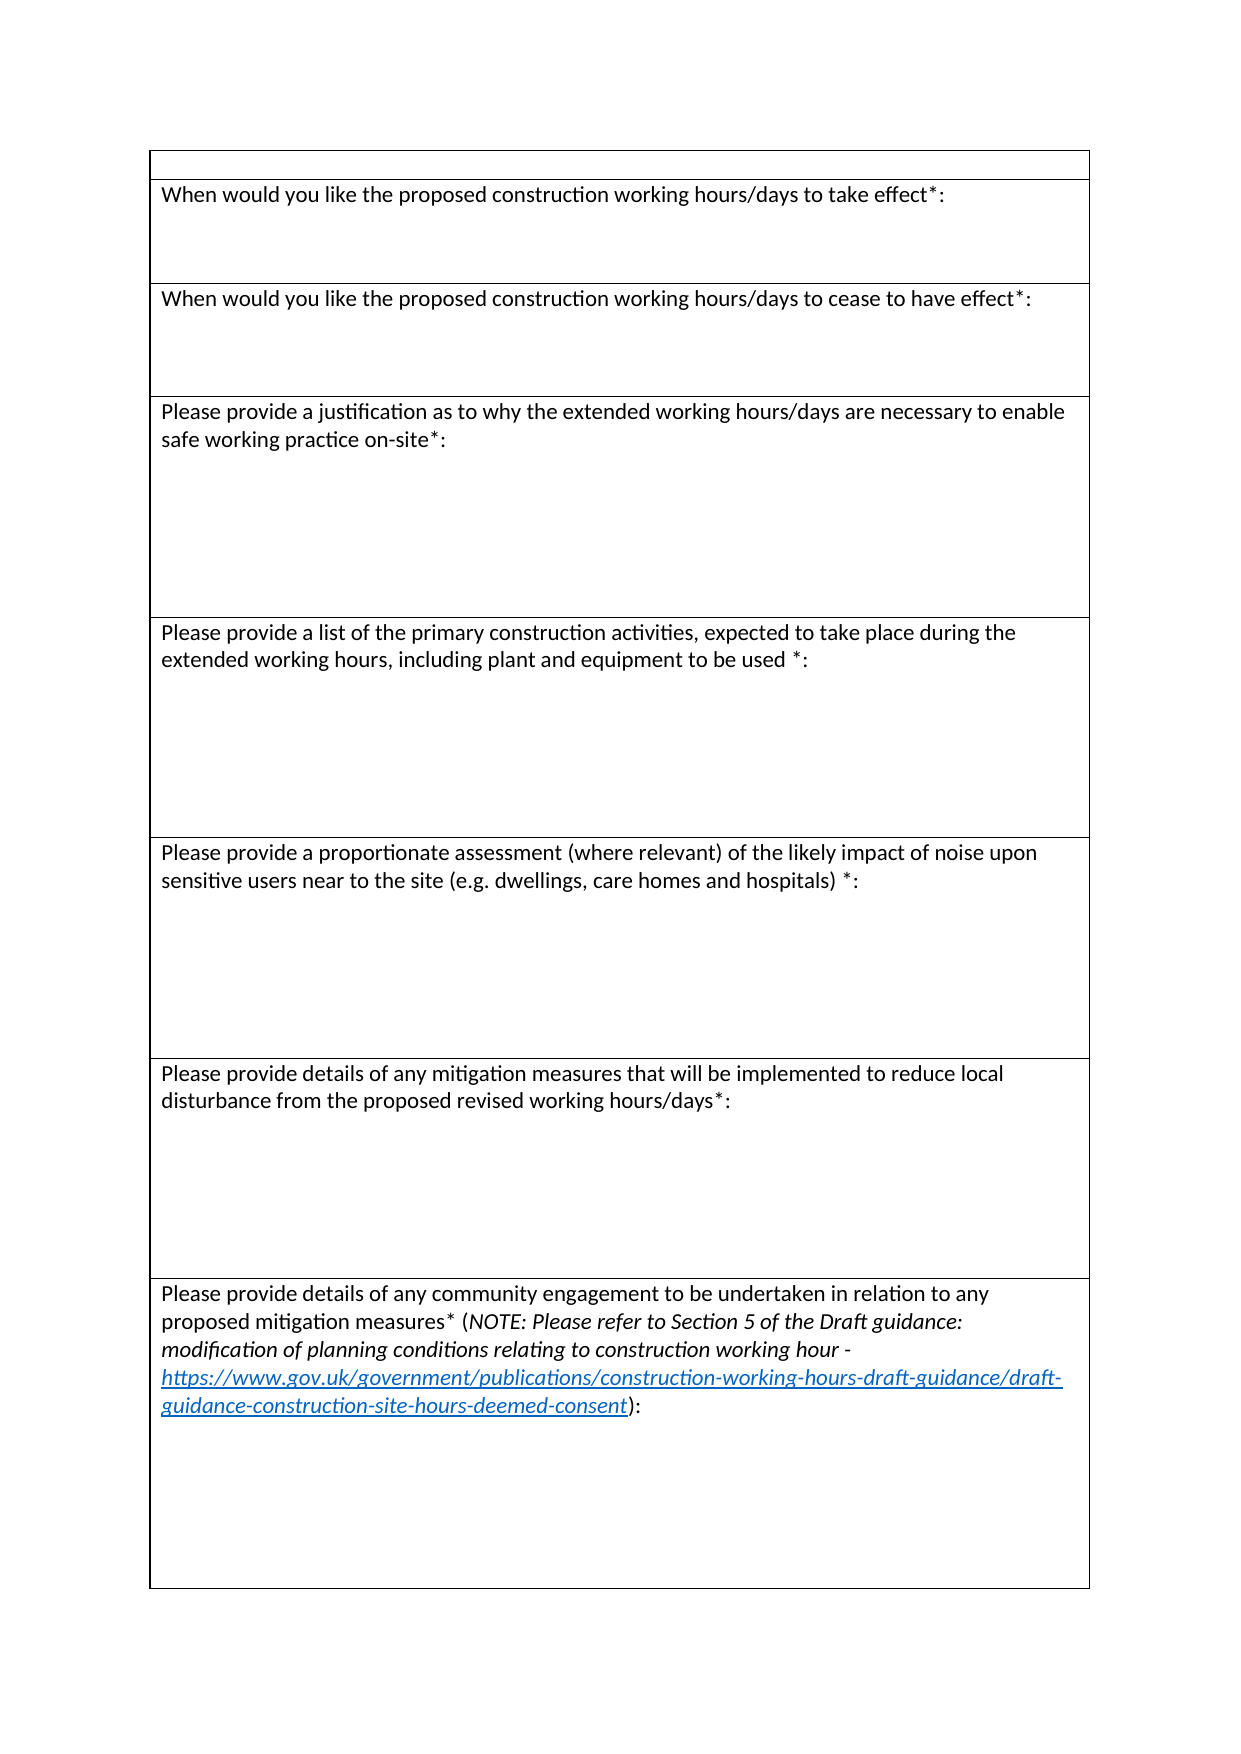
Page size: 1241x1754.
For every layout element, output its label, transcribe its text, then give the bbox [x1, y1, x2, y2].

table_cell Please provide a list of the primary construction activities, expected to take place during the extended working hours, including plant and equipment to be used *: [151, 618, 1089, 837]
table_cell Please provide a justification as to why the extended working hours/days are necessary to enable safe working practice on-site*: [151, 397, 1089, 617]
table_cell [151, 1279, 1089, 1587]
table_cell Please provide a proportionate assessment (where relevant) of the likely impact of noise upon sensitive users near to the site (e.g. dwellings, care homes and hospitals) *: [151, 838, 1089, 1058]
table_cell When would you like the proposed construction working hours/days to cease to have effect*: [151, 284, 1089, 396]
table_cell When would you like the proposed construction working hours/days to take effect*: [151, 180, 1089, 283]
table_cell Please provide details of any mitigation measures that will be implemented to reduce local disturbance from the proposed revised working hours/days*: [151, 1059, 1089, 1278]
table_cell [151, 151, 1089, 179]
